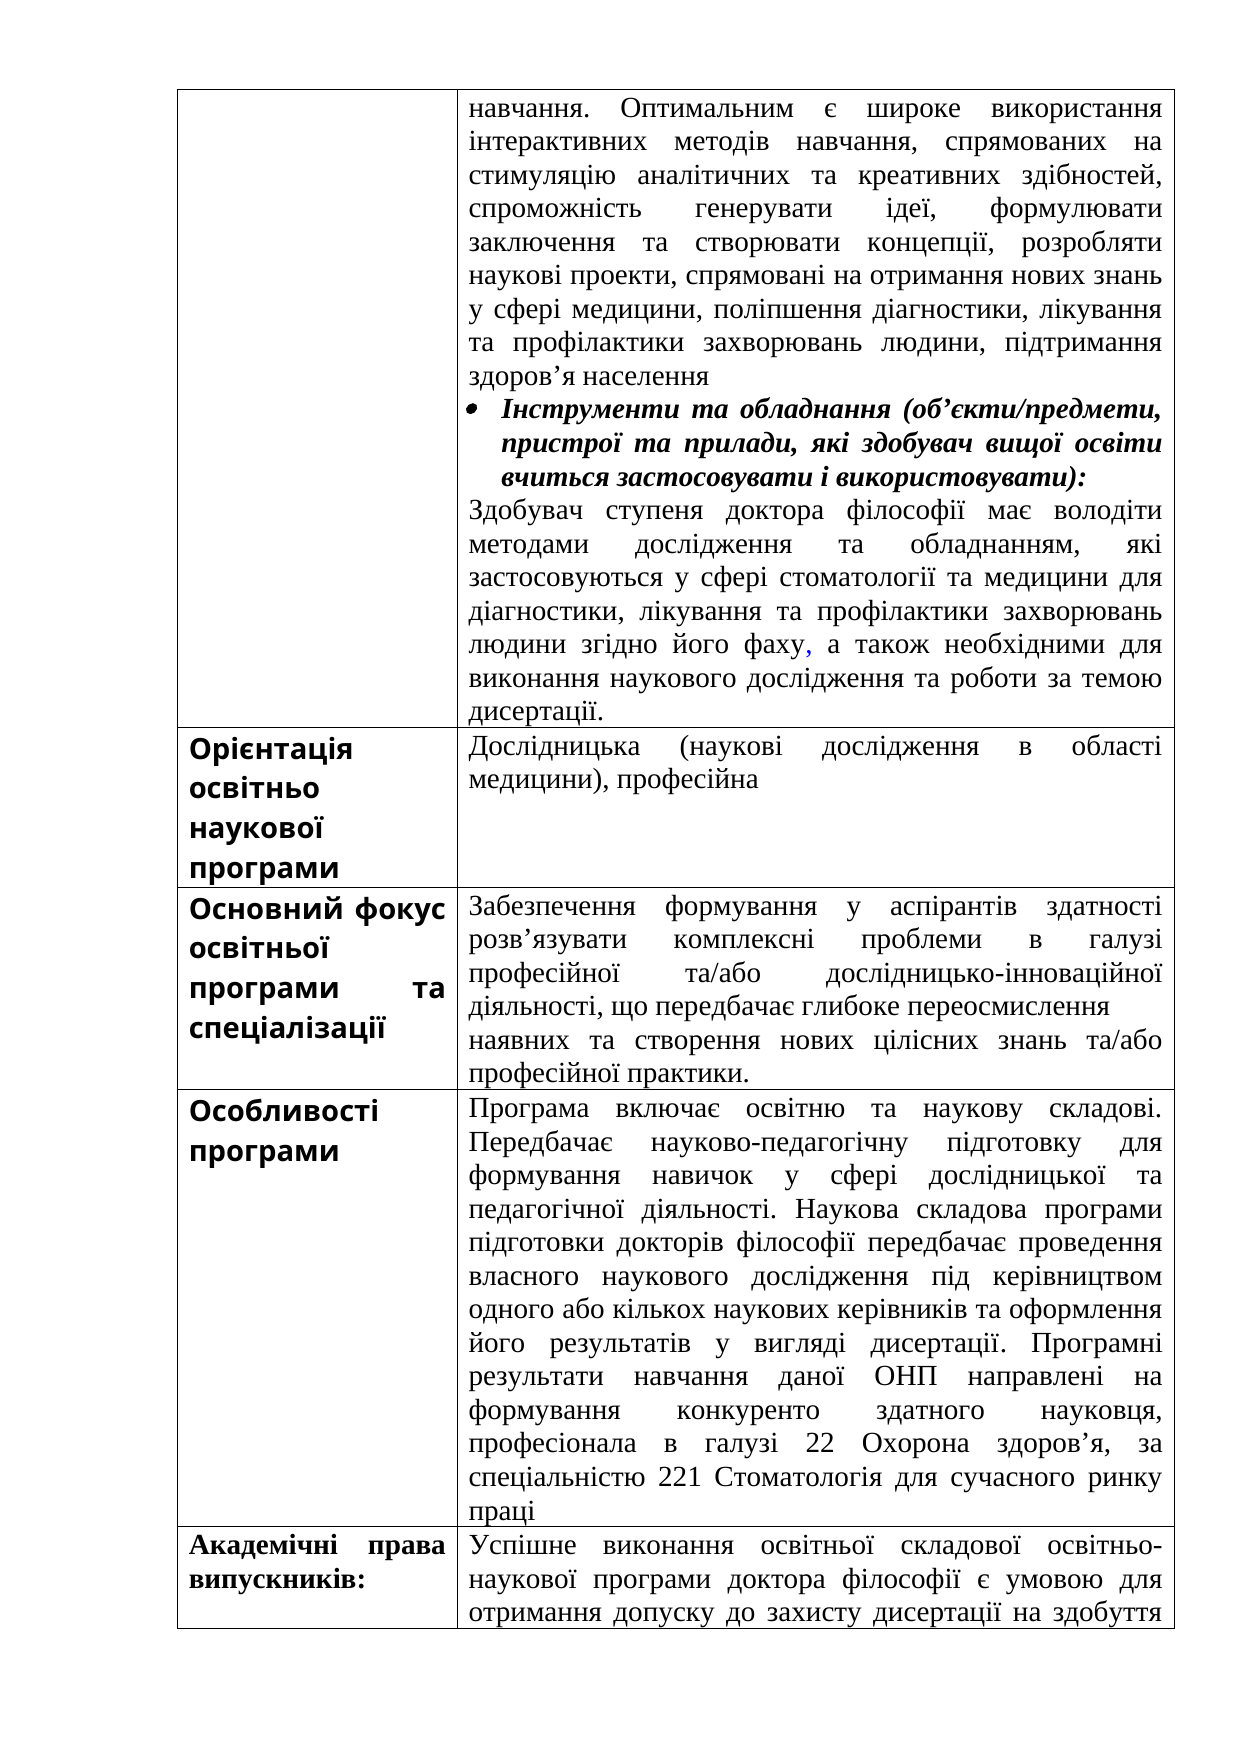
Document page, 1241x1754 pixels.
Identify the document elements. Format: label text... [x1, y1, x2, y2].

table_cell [458, 1527, 1174, 1628]
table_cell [178, 1527, 457, 1628]
table_cell Орієнтація освітньо наукової програми [178, 728, 457, 887]
table_cell Основний фокус освітньої програми та спеціалізації [178, 888, 457, 1089]
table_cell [458, 90, 1174, 727]
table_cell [178, 90, 457, 727]
table_cell Забезпечення формування у аспірантів здатності розв’язувати комплексні проблеми в галузі професійної та/або дослідницько-інноваційної діяльності, що передбачає глибоке переосмислення наявних та створення нових цілісних знань та/або професійної практики. [458, 888, 1174, 1089]
table_cell Дослідницька (наукові дослідження в області медицини), професійна [458, 728, 1174, 887]
table_cell Програма включає освітню та наукову складові. Передбачає науково-педагогічну підготовку для формування навичок у сфері дослідницької та педагогічної діяльності. Наукова складова програми підготовки докторів філософії передбачає проведення власного наукового дослідження під керівництвом одного або кількох наукових керівників та оформлення його результатів у вигляді дисертації. Програмні результати навчання даної ОНП направлені на формування конкуренто здатного науковця, професіонала в галузі 22 Охорона здоров’я, за спеціальністю 221 Стоматологія для сучасного ринку праці [458, 1090, 1174, 1526]
table_cell Особливості програми [178, 1090, 457, 1526]
